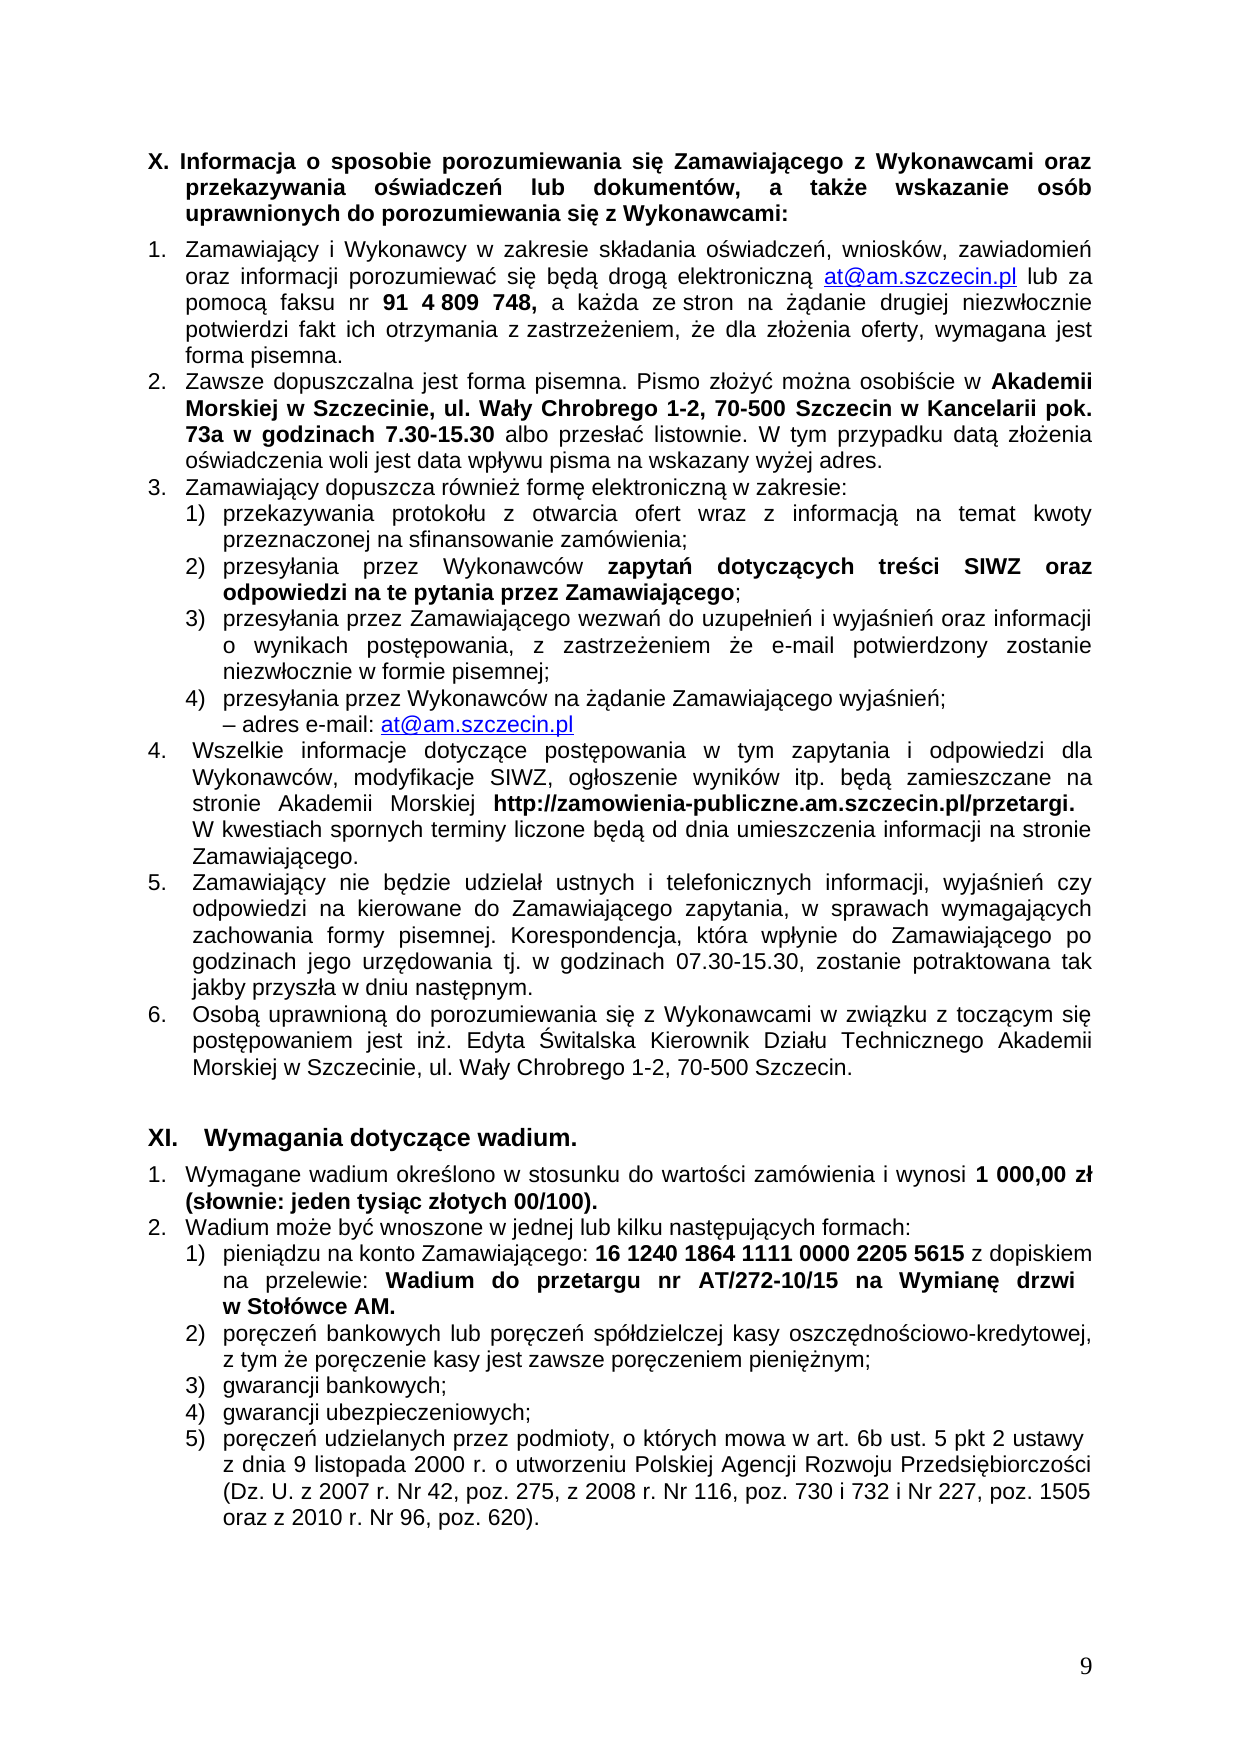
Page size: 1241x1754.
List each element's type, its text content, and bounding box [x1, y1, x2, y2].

list Zamawiający i Wykonawcy w zakresie składania oświadczeń, wniosków, zawiadomień oraz informacji porozumiewać się będą drogą elektroniczną at@am.szczecin.pl lub za pomocą faksu nr 91 4 809 748, a każda ze stron na żądanie drugiej niezwłocznie potwierdzi fakt ich otrzymania z zastrzeżeniem, że dla złożenia oferty, wymagana jest forma pisemna. [148, 236, 1092, 368]
list przesyłania przez Zamawiającego wezwań do uzupełnień i wyjaśnień oraz informacji o wynikach postępowania, z zastrzeżeniem że e-mail potwierdzony zostanie niezwłocznie w formie pisemnej; [185, 605, 1092, 684]
list poręczeń udzielanych przez podmioty, o których mowa w art. 6b ust. 5 pkt 2 ustawy z dnia 9 listopada 2000 r. o utworzeniu Polskiej Agencji Rozwoju Przedsiębiorczości (Dz. U. z 2007 r. Nr 42, poz. 275, z 2008 r. Nr 116, poz. 730 i 732 i Nr 227, poz. 1505 oraz z 2010 r. Nr 96, poz. 620). [185, 1425, 1092, 1530]
list Osobą uprawnioną do porozumiewania się z Wykonawcami w związku z toczącym się postępowaniem jest inż. Edyta Świtalska Kierownik Działu Technicznego Akademii Morskiej w Szczecinie, ul. Wały Chrobrego 1-2, 70-500 Szczecin. [148, 1001, 1092, 1080]
list Wymagane wadium określono w stosunku do wartości zamówienia i wynosi 1 000,00 zł (słownie: jeden tysiąc złotych 00/100). [148, 1161, 1092, 1214]
text X. Informacja o sposobie porozumiewania się Zamawiającego z Wykonawcami oraz przekazywania oświadczeń lub dokumentów, a także wskazanie osób uprawnionych do porozumiewania się z Wykonawcami: [148, 148, 1092, 227]
list gwarancji ubezpieczeniowych; [185, 1398, 1092, 1425]
list Wadium może być wnoszone w jednej lub kilku następujących formach: [148, 1214, 1092, 1240]
list pieniądzu na konto Zamawiającego: 16 1240 1864 1111 0000 2205 5615 z dopiskiem na przelewie: Wadium do przetargu nr AT/272-10/15 na Wymianę drzwi w Stołówce AM. [185, 1240, 1092, 1319]
list przesyłania przez Wykonawców na żądanie Zamawiającego wyjaśnień; [185, 684, 1092, 711]
list Zamawiający dopuszcza również formę elektroniczną w zakresie: [148, 474, 1092, 500]
list Zamawiający nie będzie udzielał ustnych i telefonicznych informacji, wyjaśnień czy odpowiedzi na kierowane do Zamawiającego zapytania, w sprawach wymagających zachowania formy pisemnej. Korespondencja, która wpłynie do Zamawiającego po godzinach jego urzędowania tj. w godzinach 07.30-15.30, zostanie potraktowana tak jakby przyszła w dniu następnym. [148, 869, 1092, 1001]
list Zawsze dopuszczalna jest forma pisemna. Pismo złożyć można osobiście w Akademii Morskiej w Szczecinie, ul. Wały Chrobrego 1-2, 70-500 Szczecin w Kancelarii pok. 73a w godzinach 7.30-15.30 albo przesłać listownie. W tym przypadku datą złożenia oświadczenia woli jest data wpływu pisma na wskazany wyżej adres. [148, 368, 1092, 474]
list Wymagania dotyczące wadium. [148, 1123, 1092, 1152]
list gwarancji bankowych; [185, 1372, 1092, 1398]
list przekazywania protokołu z otwarcia ofert wraz z informacją na temat kwoty przeznaczonej na sfinansowanie zamówienia; [185, 500, 1092, 553]
list przesyłania przez Wykonawców zapytań dotyczących treści SIWZ oraz odpowiedzi na te pytania przez Zamawiającego; [185, 553, 1092, 605]
list Wszelkie informacje dotyczące postępowania w tym zapytania i odpowiedzi dla Wykonawców, modyfikacje SIWZ, ogłoszenie wyników itp. będą zamieszczane na stronie Akademii Morskiej http://zamowienia-publiczne.am.szczecin.pl/przetargi. W kwestiach spornych terminy liczone będą od dnia umieszczenia informacji na stronie Zamawiającego. [148, 737, 1092, 869]
text – adres e-mail: at@am.szczecin.pl [223, 711, 1092, 737]
list poręczeń bankowych lub poręczeń spółdzielczej kasy oszczędnościowo-kredytowej, z tym że poręczenie kasy jest zawsze poręczeniem pieniężnym; [185, 1319, 1092, 1372]
